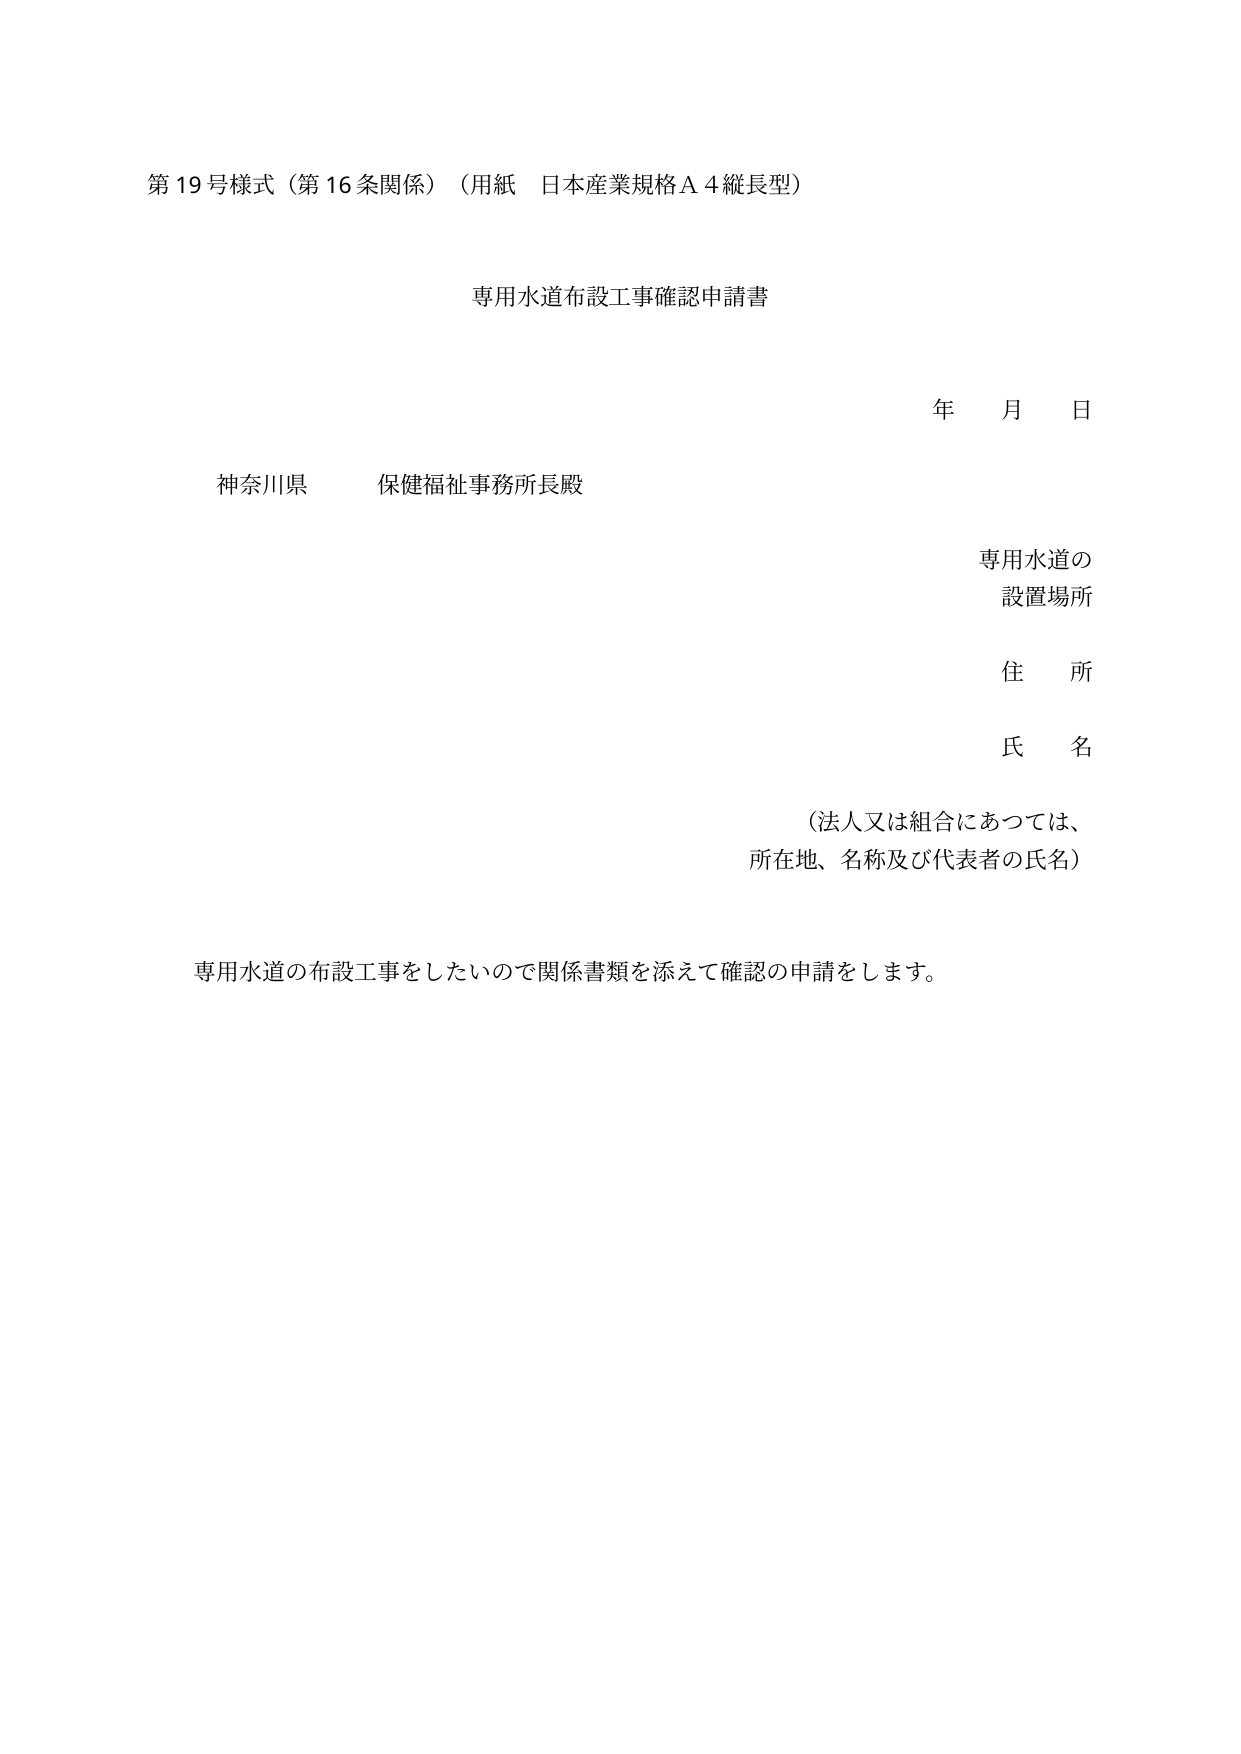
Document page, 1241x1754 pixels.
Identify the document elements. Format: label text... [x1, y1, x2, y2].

text （法人又は組合にあつては、 [148, 802, 1092, 839]
text 専用水道の布設工事をしたいので関係書類を添えて確認の申請をします。 [148, 952, 1092, 989]
text 所在地、名称及び代表者の氏名） [148, 839, 1092, 877]
text 神奈川県 保健福祉事務所長殿 [148, 464, 1092, 502]
text 専用水道布設工事確認申請書 [148, 277, 1092, 314]
text 氏 名 [148, 727, 1092, 764]
text 設置場所 [148, 577, 1092, 614]
text 年 月 日 [148, 389, 1092, 427]
text 第19号様式（第16条関係）（用紙 日本産業規格Ａ４縦長型） [148, 164, 1092, 202]
text 住 所 [148, 652, 1092, 689]
text 専用水道の [148, 539, 1092, 577]
